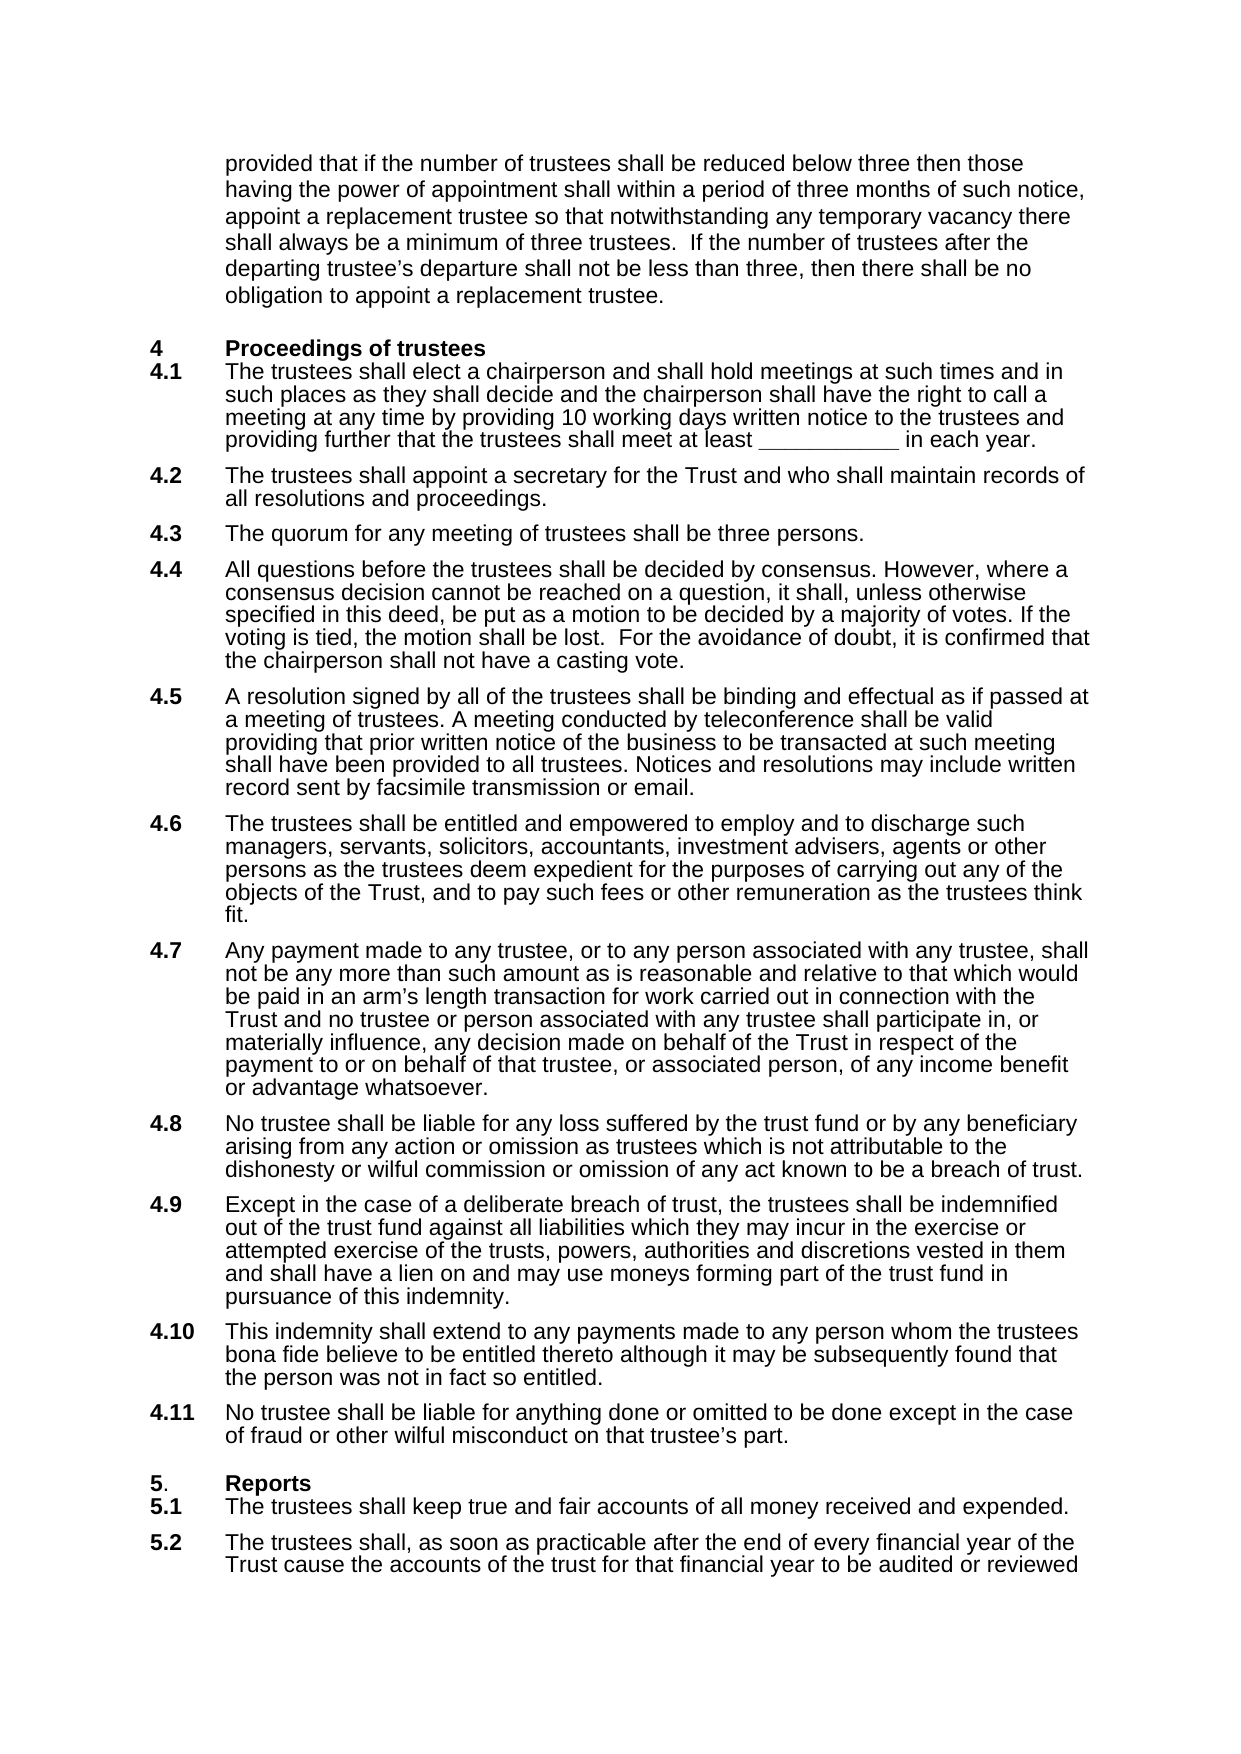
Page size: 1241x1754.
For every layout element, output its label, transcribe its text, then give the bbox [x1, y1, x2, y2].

text 4.10 This indemnity shall extend to any payments made to any person whom the trustees bona fide believe to be entitled thereto although it may be subsequently found that the person was not in fact so entitled. [150, 1321, 1090, 1390]
text 4 Proceedings of trustees [150, 334, 1090, 361]
text provided that if the number of trustees shall be reduced below three then those having the power of appointment shall within a period of three months of such notice, appoint a replacement trustee so that notwithstanding any temporary vacancy there shall always be a minimum of three trustees. If the number of trustees after the departing trustee’s departure shall not be less than three, then there shall be no obligation to appoint a replacement trustee. [225, 150, 1090, 308]
text 4.2 The trustees shall appoint a secretary for the Trust and who shall maintain records of all resolutions and proceedings. [150, 465, 1090, 511]
text 4.7 Any payment made to any trustee, or to any person associated with any trustee, shall not be any more than such amount as is reasonable and relative to that which would be paid in an arm’s length transaction for work carried out in connection with the Trust and no trustee or person associated with any trustee shall participate in, or materially influence, any decision made on behalf of the Trust in respect of the payment to or on behalf of that trustee, or associated person, of any income benefit or advantage whatsoever. [150, 940, 1090, 1100]
text 4.4 All questions before the trustees shall be decided by consensus. However, where a consensus decision cannot be reached on a question, it shall, unless otherwise specified in this deed, be put as a motion to be decided by a majority of votes. If the voting is tied, the motion shall be lost. For the avoidance of doubt, it is confirmed that the chairperson shall not have a casting vote. [150, 559, 1090, 673]
text 4.3 The quorum for any meeting of trustees shall be three persons. [150, 523, 1090, 546]
text 4.1 The trustees shall elect a chairperson and shall hold meetings at such times and in such places as they shall decide and the chairperson shall have the right to call a meeting at any time by providing 10 working days written notice to the trustees and providing further that the trustees shall meet at least ___________ in each year. [150, 361, 1090, 452]
text 4.5 A resolution signed by all of the trustees shall be binding and effectual as if passed at a meeting of trustees. A meeting conducted by teleconference shall be valid providing that prior written notice of the business to be transacted at such meeting shall have been provided to all trustees. Notices and resolutions may include written record sent by facsimile transmission or email. [150, 686, 1090, 800]
text 4.8 No trustee shall be liable for any loss suffered by the trust fund or by any beneficiary arising from any action or omission as trustees which is not attributable to the dishonesty or wilful commission or omission of any act known to be a breach of trust. [150, 1113, 1090, 1182]
text 4.9 Except in the case of a deliberate breach of trust, the trustees shall be indemnified out of the trust fund against all liabilities which they may incur in the exercise or attempted exercise of the trusts, powers, authorities and discretions vested in them and shall have a lien on and may use moneys forming part of the trust fund in pursuance of this indemnity. [150, 1194, 1090, 1309]
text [150, 1532, 1090, 1577]
text 4.11 No trustee shall be liable for anything done or omitted to be done except in the case of fraud or other wilful misconduct on that trustee’s part. [150, 1402, 1090, 1448]
text 5.1 The trustees shall keep true and fair accounts of all money received and expended. [150, 1496, 1090, 1519]
text 4.6 The trustees shall be entitled and empowered to employ and to discharge such managers, servants, solicitors, accountants, investment advisers, agents or other persons as the trustees deem expedient for the purposes of carrying out any of the objects of the Trust, and to pay such fees or other remuneration as the trustees think fit. [150, 813, 1090, 927]
text 5. Reports [150, 1473, 1090, 1496]
